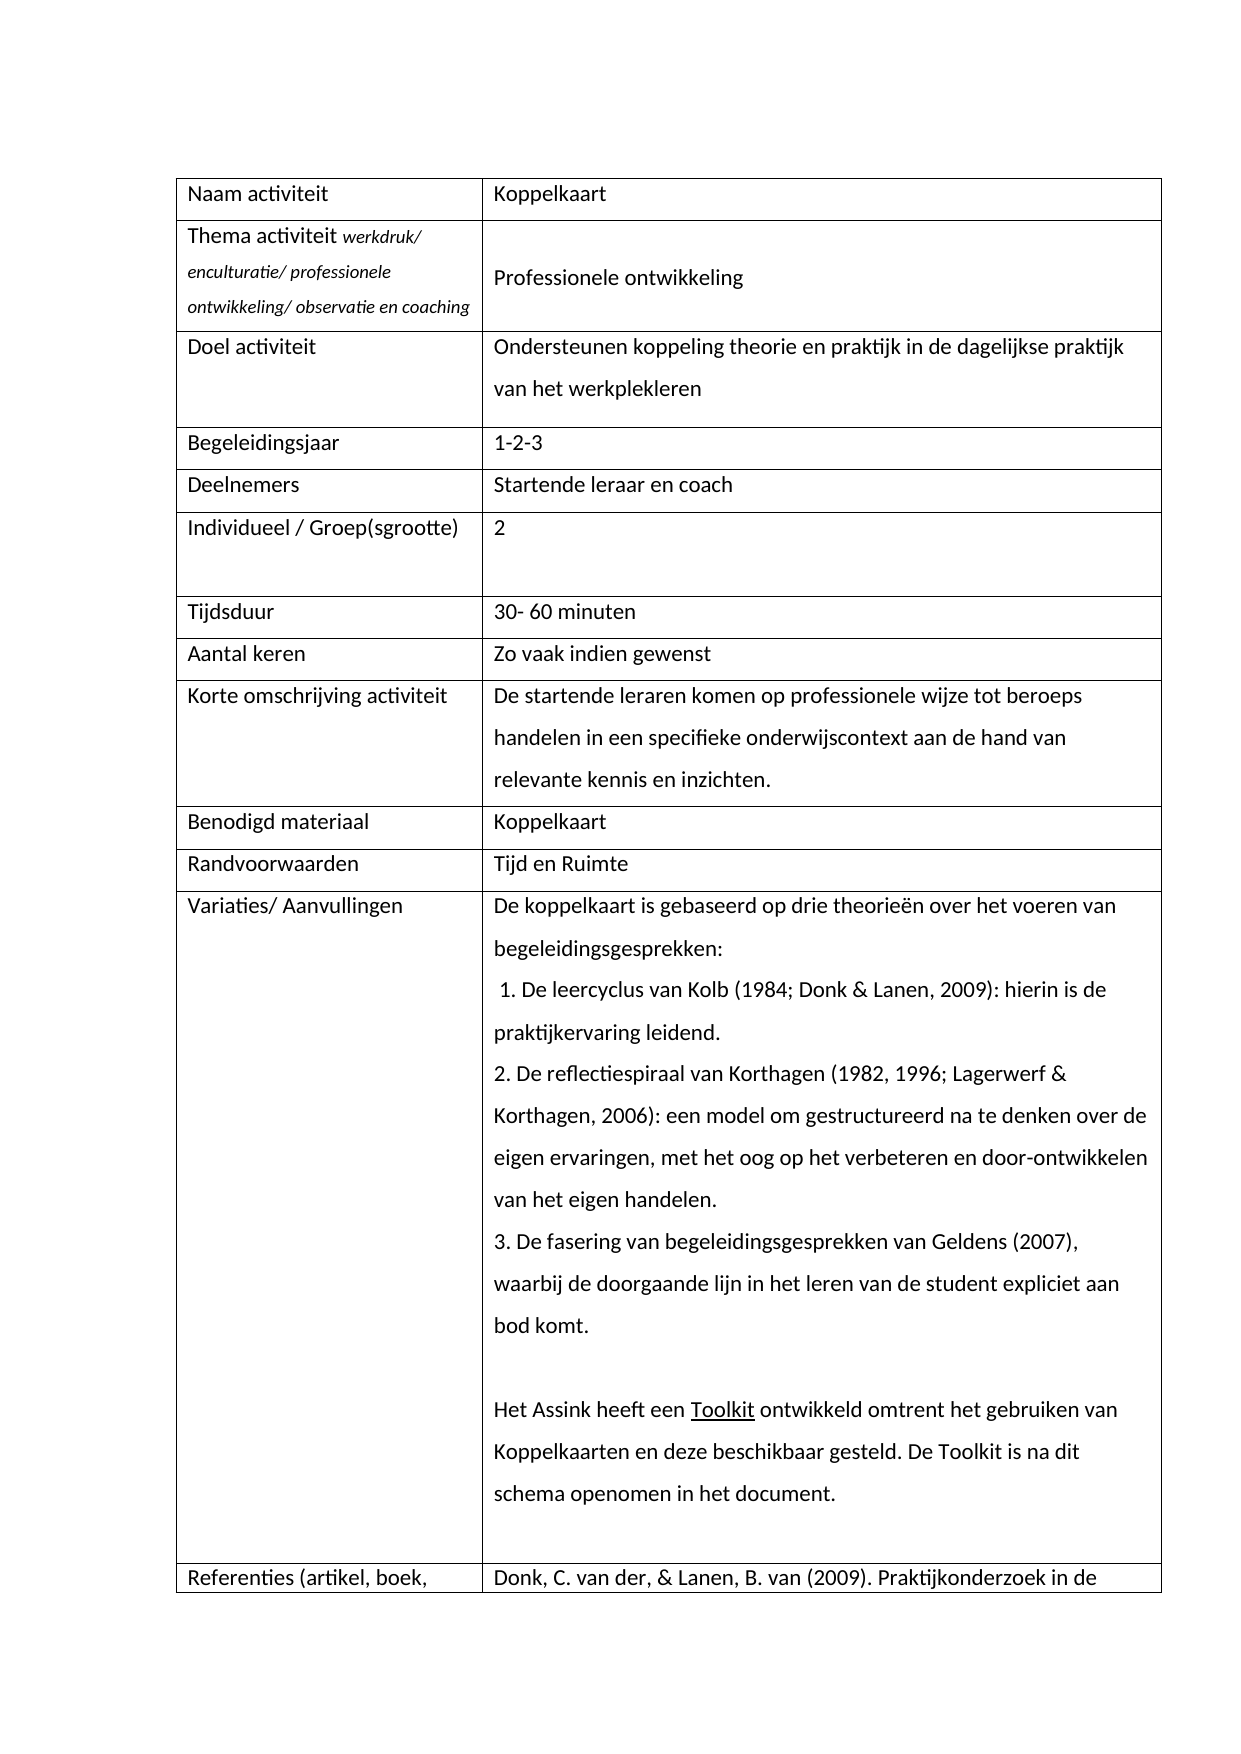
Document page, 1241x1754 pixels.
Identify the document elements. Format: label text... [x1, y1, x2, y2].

table_cell Deelnemers [177, 470, 482, 512]
table_cell Zo vaak indien gewenst [483, 639, 1161, 680]
table_cell 30- 60 minuten [483, 597, 1161, 638]
table_cell Variaties/ Aanvullingen [177, 892, 482, 1562]
table_cell Ondersteunen koppeling theorie en praktijk in de dagelijkse praktijk van het werkplekleren [483, 332, 1161, 427]
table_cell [177, 1564, 482, 1592]
table_cell Startende leraar en coach [483, 470, 1161, 512]
table_cell Randvoorwaarden [177, 850, 482, 891]
table_cell Benodigd materiaal [177, 807, 482, 848]
table_header Naam activiteit [177, 179, 482, 220]
table_cell 1-2-3 [483, 428, 1161, 469]
table_cell Aantal keren [177, 639, 482, 680]
table_cell 2 [483, 513, 1161, 596]
table_cell Tijd en Ruimte [483, 850, 1161, 891]
table_cell Tijdsduur [177, 597, 482, 638]
table_cell De startende leraren komen op professionele wijze tot beroeps handelen in een specifieke onderwijscontext aan de hand van relevante kennis en inzichten. [483, 681, 1161, 806]
table_cell Individueel / Groep(sgrootte) [177, 513, 482, 596]
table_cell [483, 1564, 1161, 1592]
table_header Koppelkaart [483, 179, 1161, 220]
table_cell Doel activiteit [177, 332, 482, 427]
table_cell Begeleidingsjaar [177, 428, 482, 469]
table_cell Korte omschrijving activiteit [177, 681, 482, 806]
table_cell De koppelkaart is gebaseerd op drie theorieën over het voeren van begeleidingsgesprekken: 1. De leercyclus van Kolb (1984; Donk & Lanen, 2009): hierin is de praktijkervaring leidend. 2. De reflectiespiraal van Korthagen (1982, 1996; Lagerwerf & Korthagen, 2006): een model om gestructureerd na te denken over de eigen ervaringen, met het oog op het verbeteren en door-ontwikkelen van het eigen handelen. 3. De fasering van begeleidingsgesprekken van Geldens (2007), waarbij de doorgaande lijn in het leren van de student expliciet aan bod komt. Het Assink heeft een Toolkit ontwikkeld omtrent het gebruiken van Koppelkaarten en deze beschikbaar gesteld. De Toolkit is na dit schema openomen in het document. [483, 892, 1161, 1562]
table_cell Koppelkaart [483, 807, 1161, 848]
table_cell Thema activiteit werkdruk/ enculturatie/ professionele ontwikkeling/ observatie en coaching [177, 221, 482, 331]
table_cell Professionele ontwikkeling [483, 221, 1161, 331]
